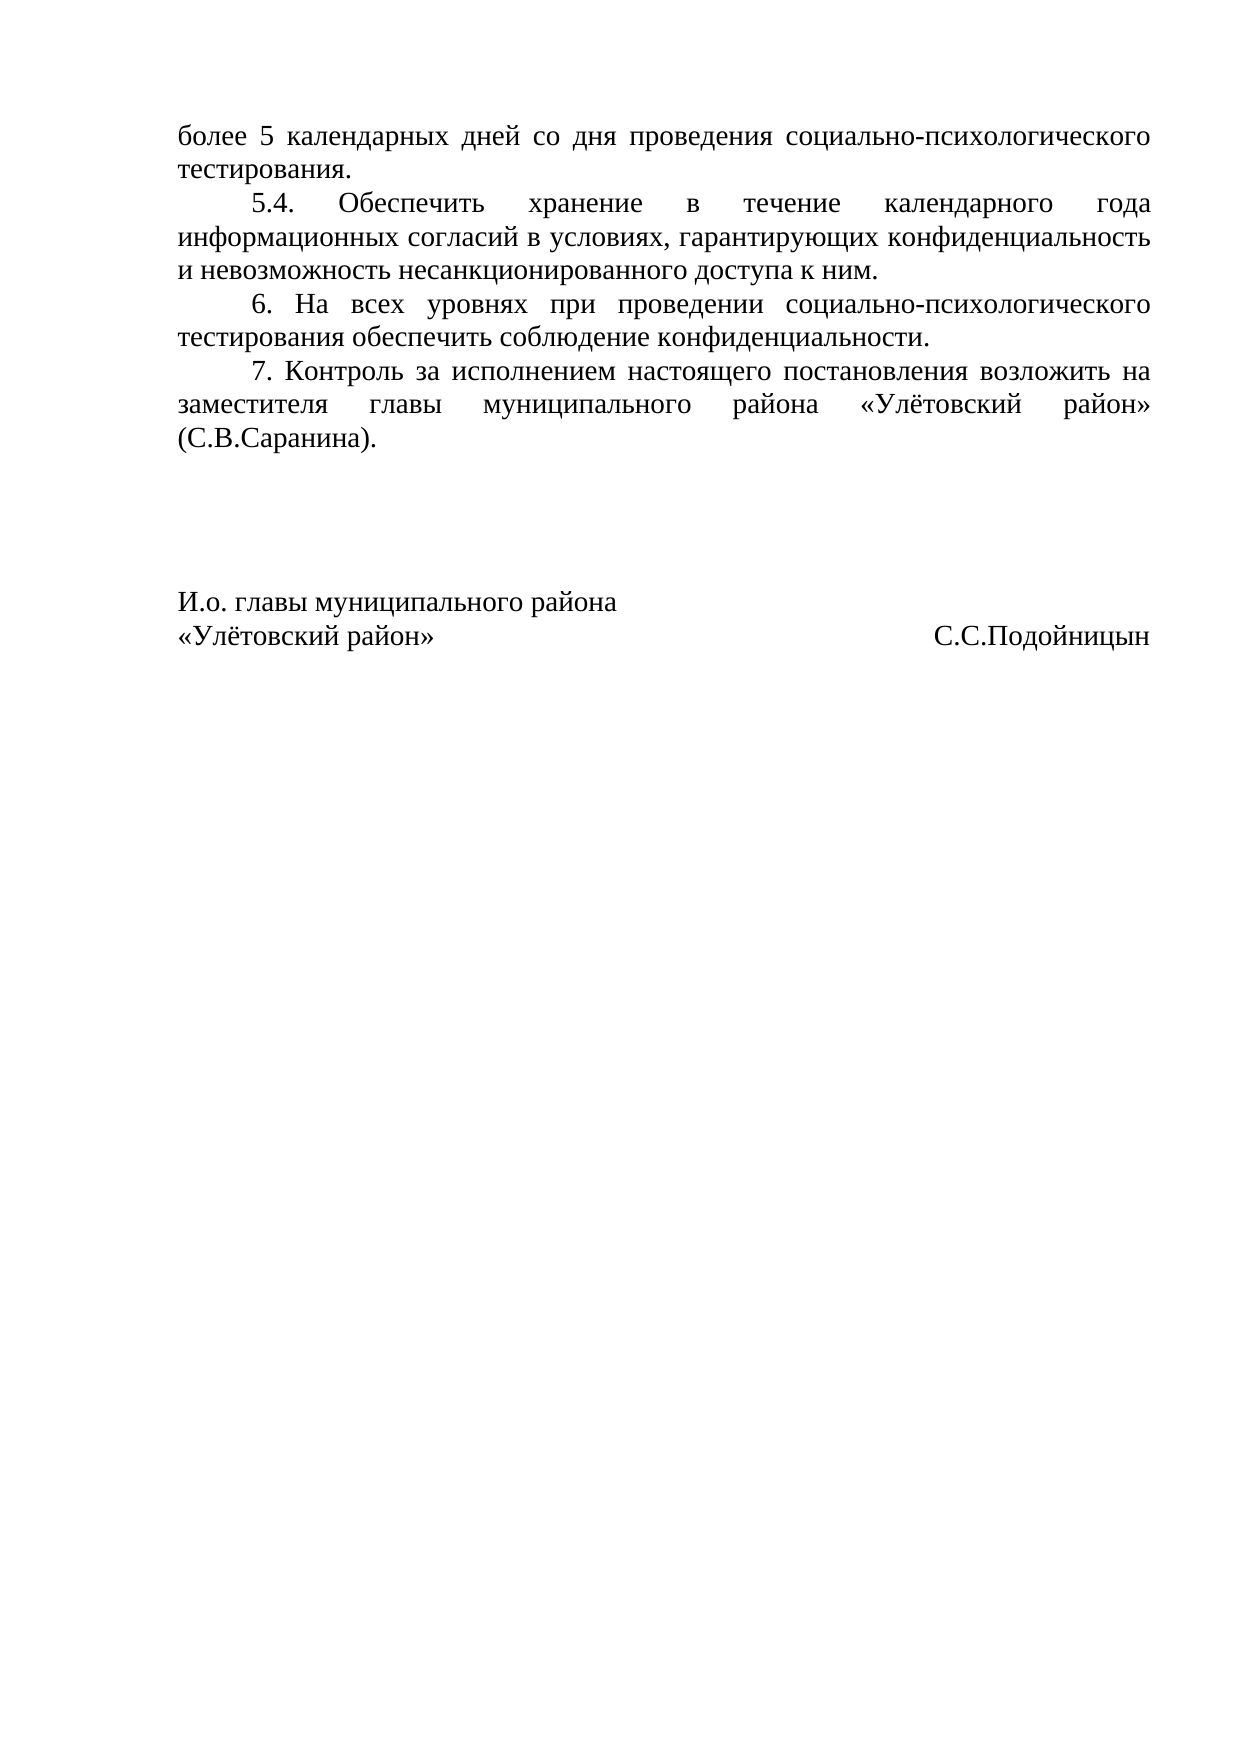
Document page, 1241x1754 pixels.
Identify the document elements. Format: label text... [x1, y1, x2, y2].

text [177, 118, 1152, 185]
table_header С.С.Подойницын [666, 584, 1163, 651]
table_header И.о. главы муниципального района «Улётовский район» [166, 584, 666, 651]
text 5.4. Обеспечить хранение в течение календарного года информационных согласий в условиях, гарантирующих конфиденциальность и невозможность несанкционированного доступа к ним. [177, 185, 1152, 286]
text 7. Контроль за исполнением настоящего постановления возложить на заместителя главы муниципального района «Улётовский район» (C.В.Саранина). [177, 353, 1152, 453]
text 6. На всех уровнях при проведении социально-психологического тестирования обеспечить соблюдение конфиденциальности. [177, 286, 1152, 353]
